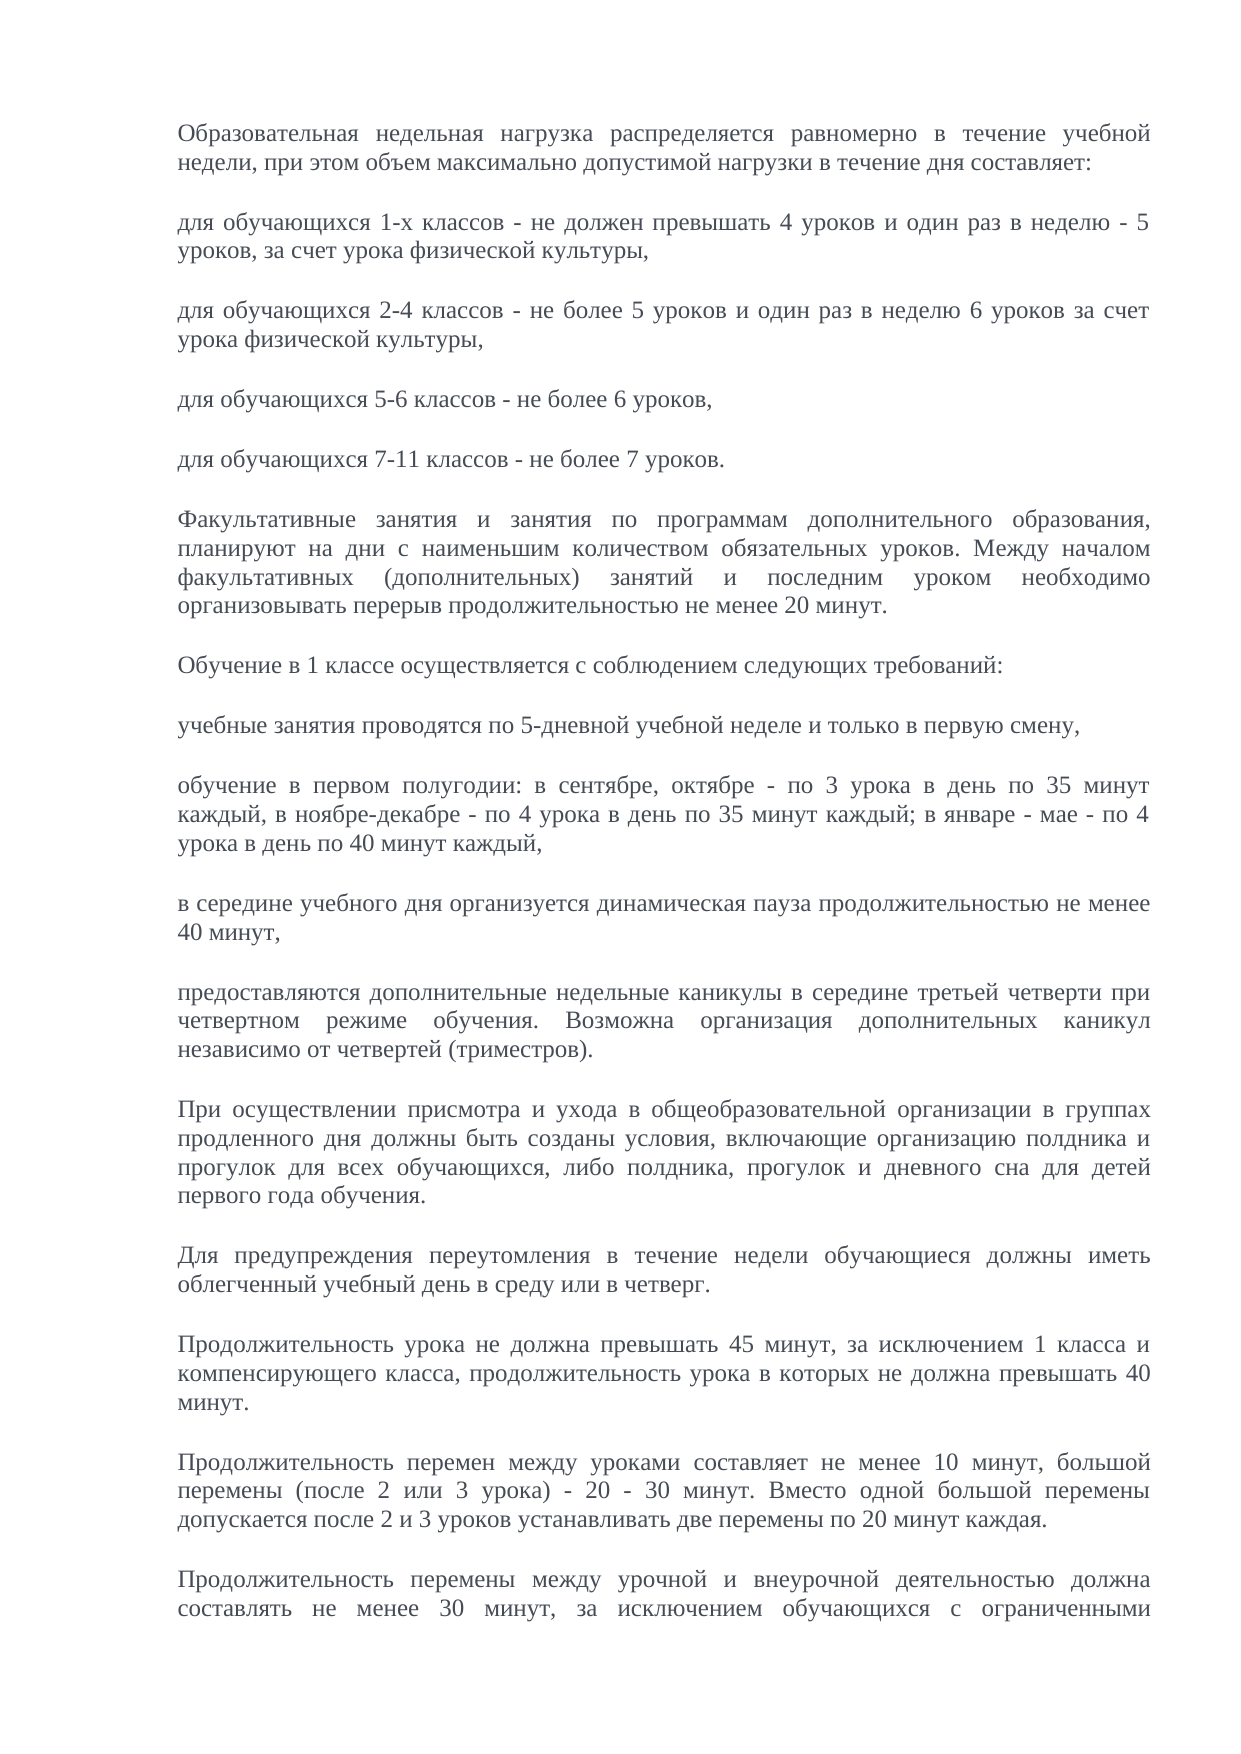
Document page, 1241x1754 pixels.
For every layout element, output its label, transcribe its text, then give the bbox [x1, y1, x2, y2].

text Для предупреждения переутомления в течение недели обучающиеся должны иметь облегченный учебный день в среду или в четверг. [177, 1241, 1152, 1298]
text для обучающихся 1-х классов - не должен превышать 4 уроков и один раз в неделю - 5 уроков, за счет урока физической культуры, [177, 207, 1152, 264]
text Факультативные занятия и занятия по программам дополнительного образования, планируют на дни с наименьшим количеством обязательных уроков. Между началом факультативных (дополнительных) занятий и последним уроком необходимо организовывать перерыв продолжительностью не менее 20 минут. [177, 504, 1152, 619]
text Продолжительность урока не должна превышать 45 минут, за исключением 1 класса и компенсирующего класса, продолжительность урока в которых не должна превышать 40 минут. [177, 1329, 1152, 1416]
text для обучающихся 2-4 классов - не более 5 уроков и один раз в неделю 6 уроков за счет урока физической культуры, [177, 296, 1152, 353]
text для обучающихся 7-11 классов - не более 7 уроков. [177, 444, 1152, 473]
text обучение в первом полугодии: в сентябре, октябре - по 3 урока в день по 35 минут каждый, в ноябре-декабре - по 4 урока в день по 35 минут каждый; в январе - мае - по 4 урока в день по 40 минут каждый, [177, 771, 1152, 857]
text в середине учебного дня организуется динамическая пауза продолжительностью не менее 40 минут, [177, 888, 1152, 946]
text предоставляются дополнительные недельные каникулы в середине третьей четверти при четвертном режиме обучения. Возможна организация дополнительных каникул независимо от четвертей (триместров). [177, 977, 1152, 1063]
text Обучение в 1 классе осуществляется с соблюдением следующих требований: [177, 651, 1152, 679]
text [177, 1564, 1152, 1622]
text учебные занятия проводятся по 5-дневной учебной неделе и только в первую смену, [177, 711, 1152, 739]
text Образовательная недельная нагрузка распределяется равномерно в течение учебной недели, при этом объем максимально допустимой нагрузки в течение дня составляет: [177, 118, 1152, 176]
text При осуществлении присмотра и ухода в общеобразовательной организации в группах продленного дня должны быть созданы условия, включающие организацию полдника и прогулок для всех обучающихся, либо полдника, прогулок и дневного сна для детей первого года обучения. [177, 1094, 1152, 1209]
text для обучающихся 5-6 классов - не более 6 уроков, [177, 384, 1152, 413]
text Продолжительность перемен между уроками составляет не менее 10 минут, большой перемены (после 2 или 3 урока) - 20 - 30 минут. Вместо одной большой перемены допускается после 2 и 3 уроков устанавливать две перемены по 20 минут каждая. [177, 1447, 1152, 1533]
